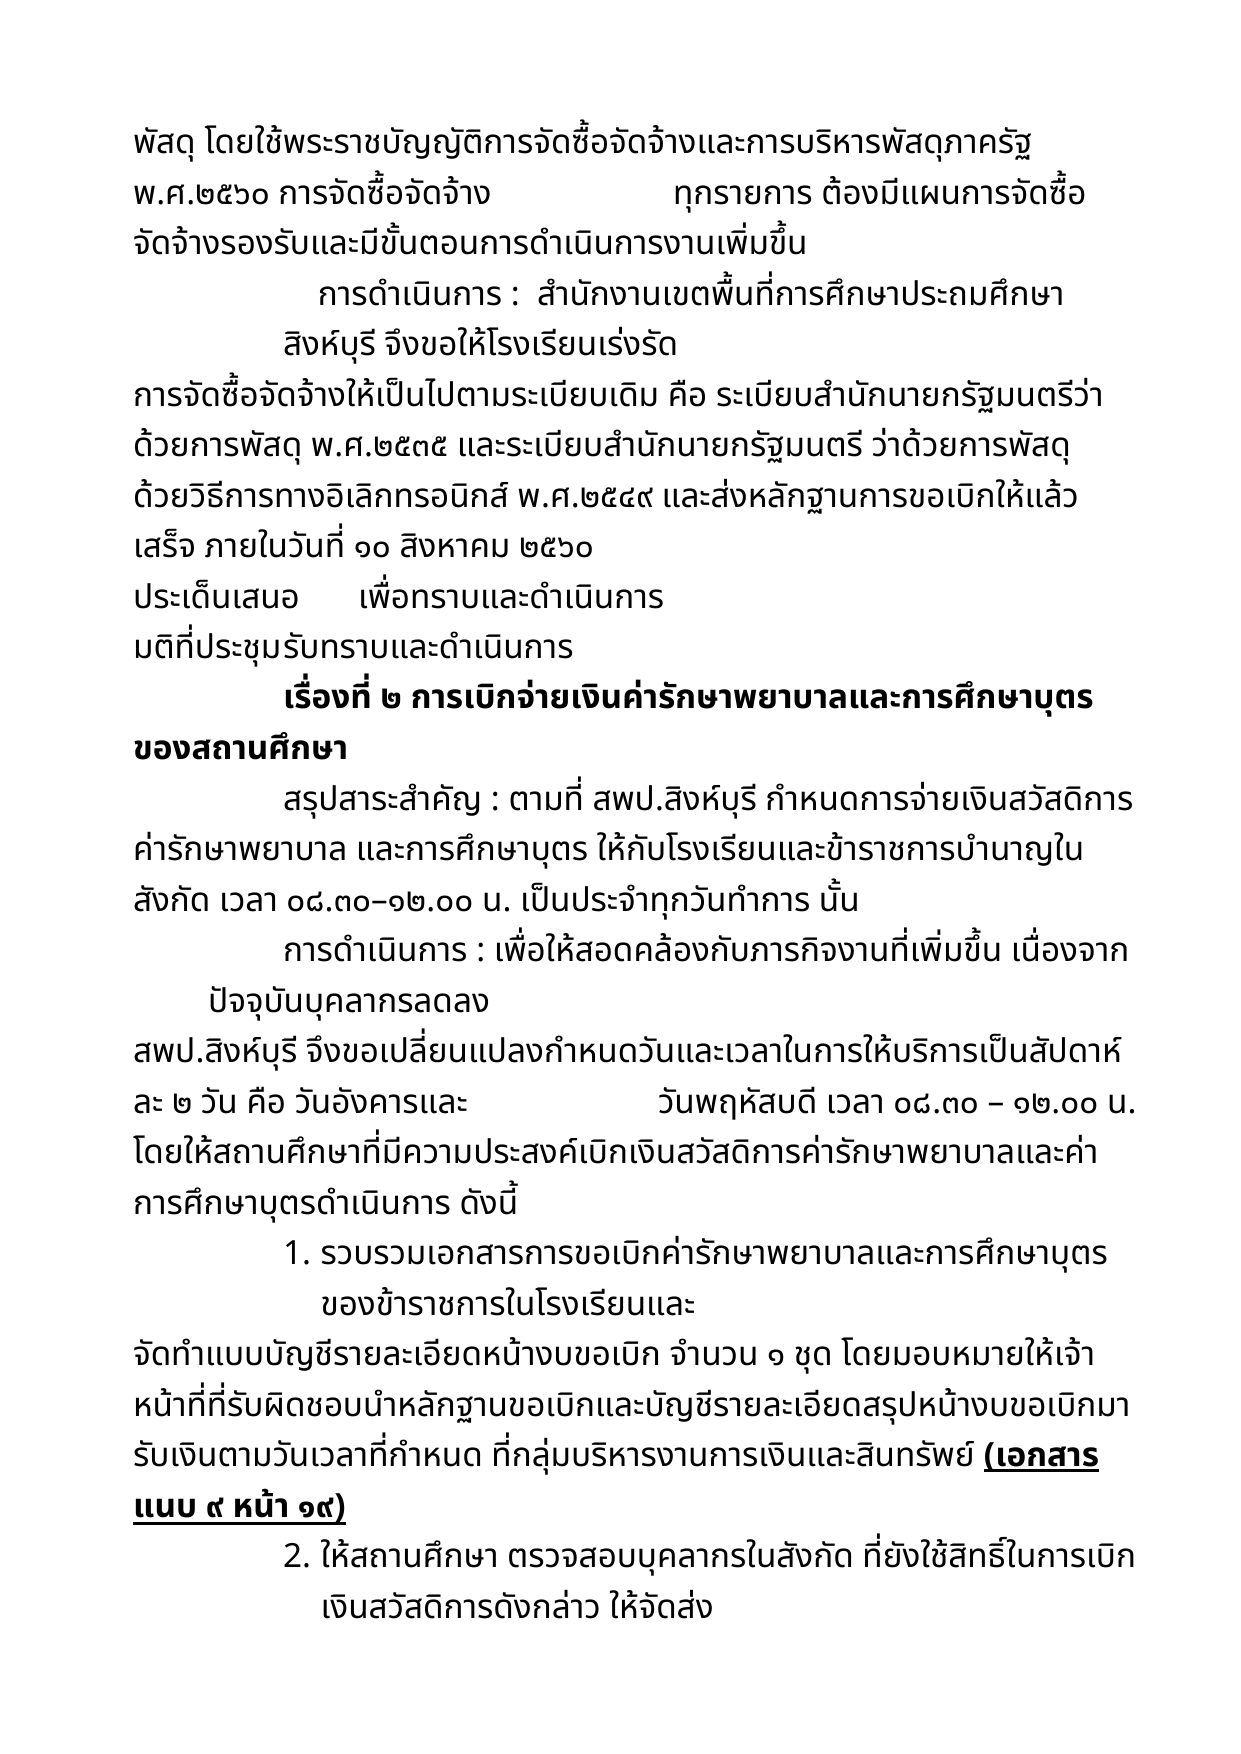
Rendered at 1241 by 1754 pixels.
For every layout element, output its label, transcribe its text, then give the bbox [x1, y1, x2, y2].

text การดำเนินการ : สำนักงานเขตพื้นที่การศึกษาประถมศึกษาสิงห์บุรี จึงขอให้โรงเรียนเร่งรัด [283, 269, 1122, 371]
text ประเด็นเสนอ เพื่อทราบและดำเนินการ [133, 573, 1141, 623]
text พัสดุ โดยใช้พระราชบัญญัติการจัดซื้อจัดจ้างและการบริหารพัสดุภาครัฐ พ.ศ.๒๕๖๐ การจัดซื้อจัดจ้าง ทุกรายการ ต้องมีแผนการจัดซื้อจัดจ้างรองรับและมีขั้นตอนการดำเนินการงานเพิ่มขึ้น [133, 118, 1122, 269]
text เรื่องที่ ๒ การเบิกจ่ายเงินค่ารักษาพยาบาลและการศึกษาบุตรของสถานศึกษา [133, 673, 1141, 774]
text การดำเนินการ : เพื่อให้สอดคล้องกับภารกิจงานที่เพิ่มขึ้น เนื่องจากปัจจุบันบุคลากรลดลง [208, 926, 1141, 1027]
list รวบรวมเอกสารการขอเบิกค่ารักษาพยาบาลและการศึกษาบุตรของข้าราชการในโรงเรียนและ [283, 1229, 1141, 1330]
text สรุปสาระสำคัญ : ตามที่ สพป.สิงห์บุรี กำหนดการจ่ายเงินสวัสดิการ ค่ารักษาพยาบาล และการศึกษาบุตร ให้กับโรงเรียนและข้าราชการบำนาญในสังกัด เวลา ๐๘.๓๐–๑๒.๐๐ น. เป็นประจำทุกวันทำการ นั้น [133, 774, 1141, 926]
text สพป.สิงห์บุรี จึงขอเปลี่ยนแปลงกำหนดวันและเวลาในการให้บริการเป็นสัปดาห์ละ ๒ วัน คือ วันอังคารและ วันพฤหัสบดี เวลา ๐๘.๓๐ – ๑๒.๐๐ น. โดยให้สถานศึกษาที่มีความประสงค์เบิกเงินสวัสดิการค่ารักษาพยาบาลและค่าการศึกษาบุตรดำเนินการ ดังนี้ [133, 1027, 1141, 1229]
text จัดทำแบบบัญชีรายละเอียดหน้างบขอเบิก จำนวน ๑ ชุด โดยมอบหมายให้เจ้าหน้าที่ที่รับผิดชอบนำหลักฐานขอเบิกและบัญชีรายละเอียดสรุปหน้างบขอเบิกมารับเงินตามวันเวลาที่กำหนด ที่กลุ่มบริหารงานการเงินและสินทรัพย์ (เอกสารแนบ ๙ หน้า ๑๙) [133, 1330, 1141, 1532]
list ให้สถานศึกษา ตรวจสอบบุคลากรในสังกัด ที่ยังใช้สิทธิ์ในการเบิกเงินสวัสดิการดังกล่าว ให้จัดส่ง [283, 1532, 1141, 1633]
text มติที่ประชุม รับทราบและดำเนินการ [133, 623, 1141, 673]
text การจัดซื้อจัดจ้างให้เป็นไปตามระเบียบเดิม คือ ระเบียบสำนักนายกรัฐมนตรีว่าด้วยการพัสดุ พ.ศ.๒๕๓๕ และระเบียบสำนักนายกรัฐมนตรี ว่าด้วยการพัสดุด้วยวิธีการทางอิเลิกทรอนิกส์ พ.ศ.๒๕๔๙ และส่งหลักฐานการขอเบิกให้แล้วเสร็จ ภายในวันที่ ๑๐ สิงหาคม ๒๕๖๐ [133, 371, 1122, 573]
